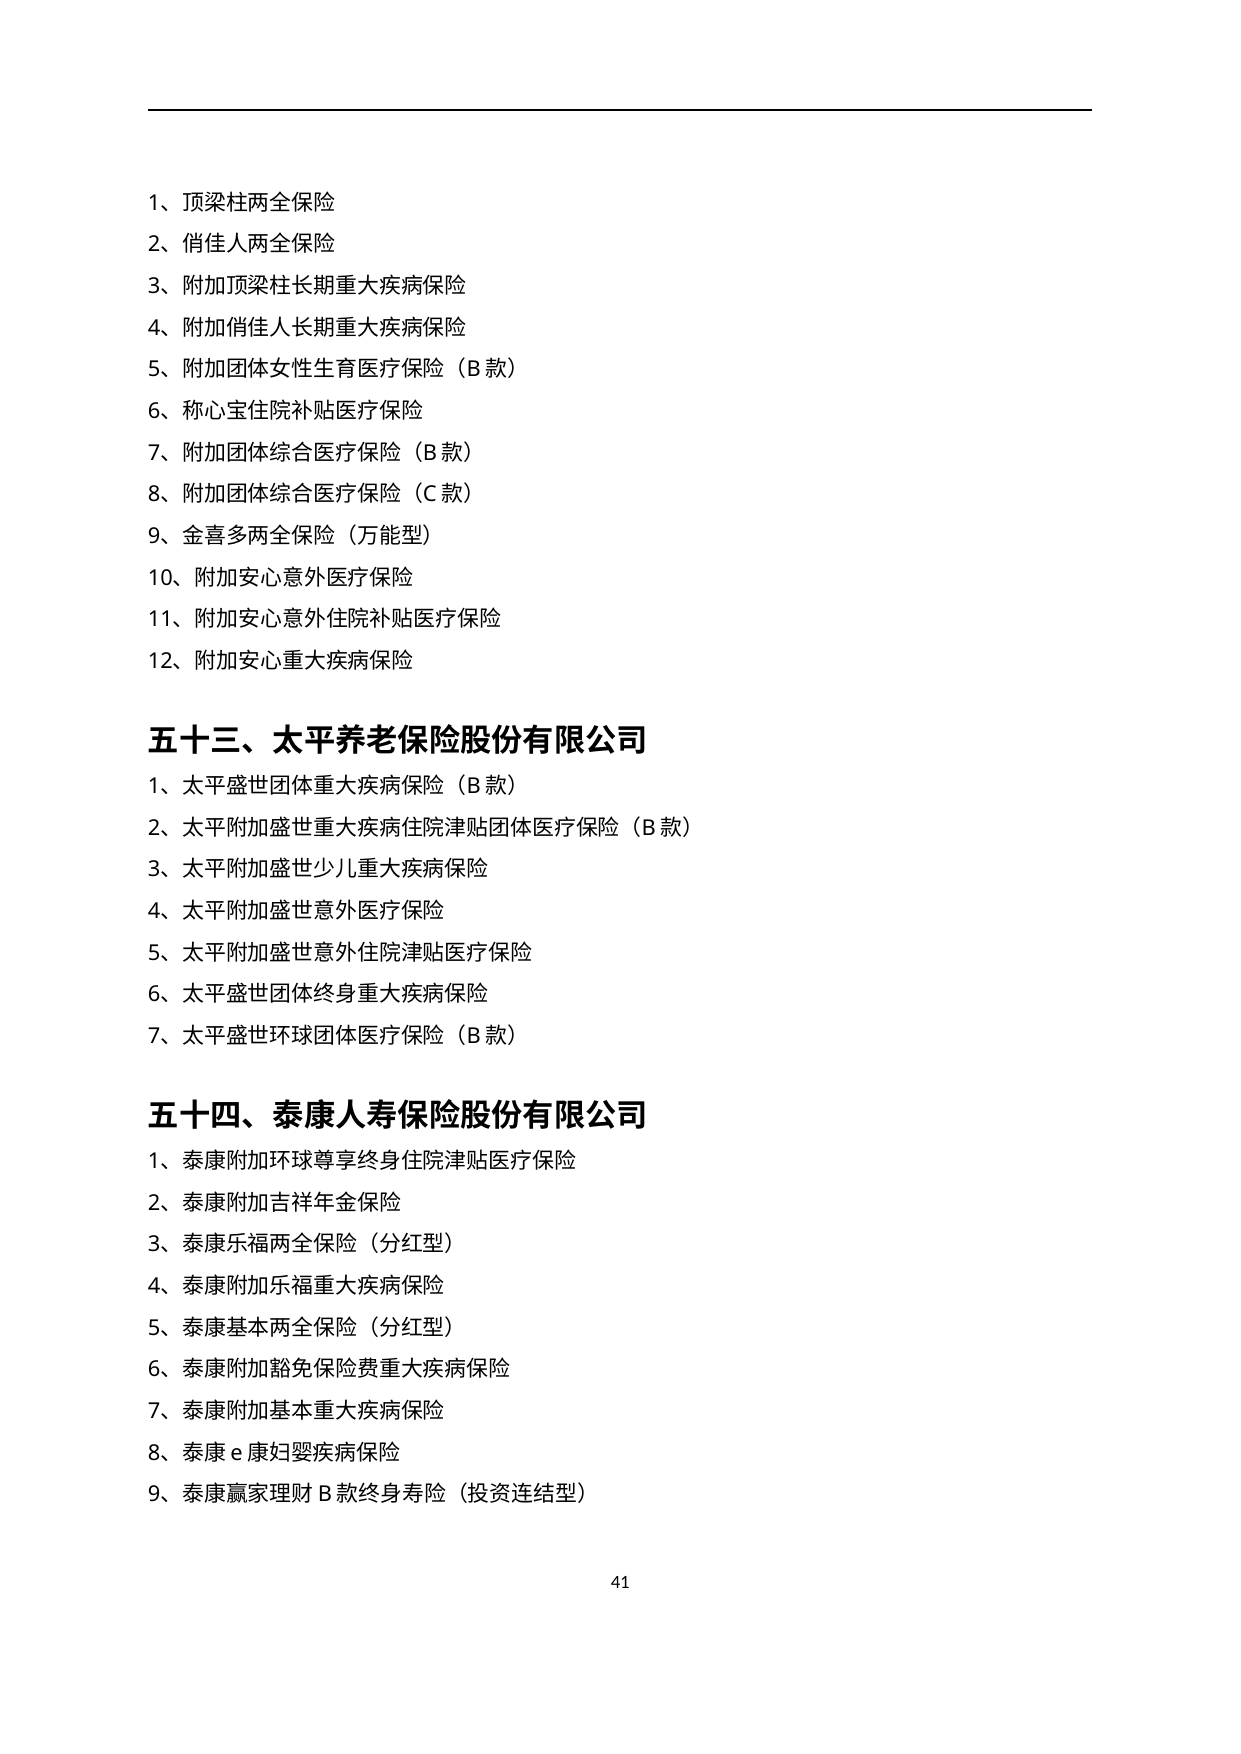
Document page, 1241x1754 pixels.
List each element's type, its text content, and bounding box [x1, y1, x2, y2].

text 5、泰康基本两全保险（分红型） [148, 1302, 1092, 1343]
text 1、太平盛世团体重大疾病保险（B款） [148, 760, 1092, 802]
text 1、顶梁柱两全保险 [148, 177, 1092, 218]
text 5、太平附加盛世意外住院津贴医疗保险 [148, 927, 1092, 968]
text 2、泰康附加吉祥年金保险 [148, 1177, 1092, 1218]
text 8、泰康e康妇婴疾病保险 [148, 1427, 1092, 1468]
text 10、附加安心意外医疗保险 [148, 552, 1092, 593]
text 7、太平盛世环球团体医疗保险（B款） [148, 1010, 1092, 1052]
text 2、俏佳人两全保险 [148, 218, 1092, 260]
text 1、泰康附加环球尊享终身住院津贴医疗保险 [148, 1135, 1092, 1177]
text 9、泰康赢家理财B款终身寿险（投资连结型） [148, 1468, 1092, 1510]
text 4、附加俏佳人长期重大疾病保险 [148, 302, 1092, 343]
text 4、泰康附加乐福重大疾病保险 [148, 1260, 1092, 1302]
text 3、附加顶梁柱长期重大疾病保险 [148, 260, 1092, 302]
text 6、太平盛世团体终身重大疾病保险 [148, 968, 1092, 1010]
text 7、泰康附加基本重大疾病保险 [148, 1385, 1092, 1427]
text 五十三、太平养老保险股份有限公司 [148, 718, 1092, 760]
text 五十四、泰康人寿保险股份有限公司 [148, 1093, 1092, 1135]
text 7、附加团体综合医疗保险（B款） [148, 427, 1092, 468]
text 11、附加安心意外住院补贴医疗保险 [148, 593, 1092, 635]
text 6、泰康附加豁免保险费重大疾病保险 [148, 1343, 1092, 1385]
text 5、附加团体女性生育医疗保险（B款） [148, 343, 1092, 385]
text 8、附加团体综合医疗保险（C款） [148, 468, 1092, 510]
text 12、附加安心重大疾病保险 [148, 635, 1092, 677]
text 3、太平附加盛世少儿重大疾病保险 [148, 843, 1092, 885]
text 4、太平附加盛世意外医疗保险 [148, 885, 1092, 927]
text 3、泰康乐福两全保险（分红型） [148, 1218, 1092, 1260]
text 6、称心宝住院补贴医疗保险 [148, 385, 1092, 427]
text 2、太平附加盛世重大疾病住院津贴团体医疗保险（B款） [148, 802, 1092, 843]
text 9、金喜多两全保险（万能型） [148, 510, 1092, 552]
